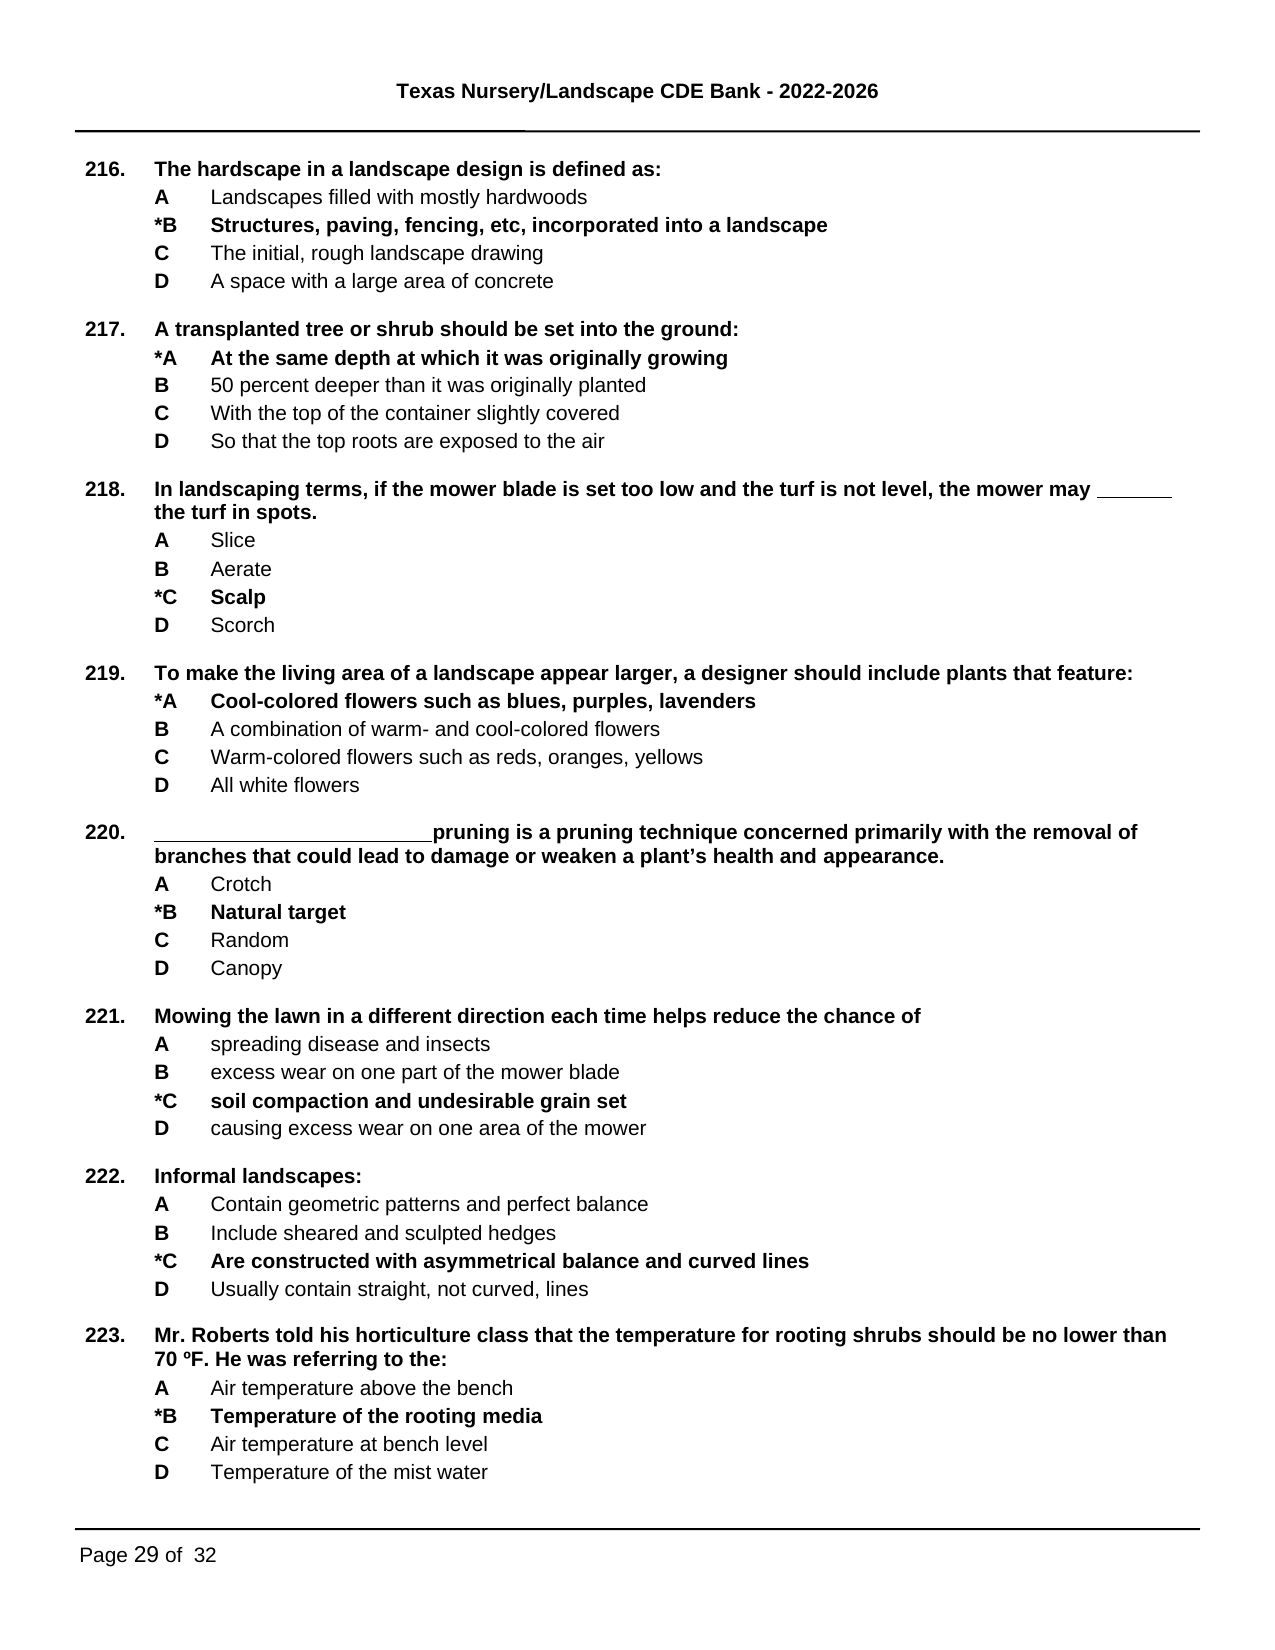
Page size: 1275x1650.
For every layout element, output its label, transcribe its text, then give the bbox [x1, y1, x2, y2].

list pruning is a pruning technique concerned primarily with the removal of branches that could lead to damage or weaken a plant’s health and appearance. [85, 821, 1138, 867]
text D Temperature of the mist water [154, 1459, 1206, 1483]
list The hardscape in a landscape design is defined as: [85, 157, 1206, 181]
list Informal landscapes: [85, 1164, 1206, 1188]
list With the top of the container slightly covered [154, 401, 1206, 425]
text *C soil compaction and undesirable grain set D causing excess wear on one area of the mower [154, 1088, 647, 1140]
list So that the top roots are exposed to the air [154, 429, 1206, 453]
list A transplanted tree or shrub should be set into the ground: [85, 317, 1206, 341]
text *B Temperature of the rooting media C Air temperature at bench level [154, 1404, 543, 1456]
list Slice [154, 528, 1206, 552]
list To make the living area of a landscape appear larger, a designer should include plants that feature: [85, 661, 1206, 685]
list In landscaping terms, if the mower blade is set too low and the turf is not level, the mower may the turf in spots. [85, 478, 1173, 524]
text *C Are constructed with asymmetrical balance and curved lines D Usually contain straight, not curved, lines [154, 1249, 810, 1300]
text A Crotch [154, 872, 1206, 896]
list Contain geometric patterns and perfect balance [154, 1192, 1206, 1216]
text A Landscapes filled with mostly hardwoods [154, 185, 1206, 209]
list Warm-colored flowers such as reds, oranges, yellows [154, 745, 1206, 769]
list Mr. Roberts told his horticulture class that the temperature for rooting shrubs should be no lower than [85, 1324, 1206, 1348]
text D A space with a large area of concrete [154, 269, 1206, 293]
text *A At the same depth at which it was originally growing B 50 percent deeper than it was originally planted [154, 345, 729, 397]
list excess wear on one part of the mower blade [154, 1060, 1206, 1084]
text *B Structures, paving, fencing, etc, incorporated into a landscape C The initial, rough landscape drawing [154, 213, 829, 265]
list Aerate [154, 556, 1206, 580]
text D Canopy [154, 956, 1206, 980]
text A Air temperature above the bench [154, 1376, 1206, 1400]
text 70 ºF. He was referring to the: [154, 1348, 1206, 1371]
list Include sheared and sculpted hedges [154, 1220, 1206, 1244]
text *A Cool-colored flowers such as blues, purples, lavenders B A combination of warm- and cool-colored flowers [154, 689, 757, 741]
text *C Scalp [154, 584, 1206, 608]
text D Scorch [154, 613, 1206, 637]
text *B Natural target C Random [154, 900, 346, 952]
list Mowing the lawn in a different direction each time helps reduce the chance of [85, 1004, 1206, 1028]
list spreading disease and insects [154, 1032, 1206, 1056]
list All white flowers [154, 773, 1206, 797]
